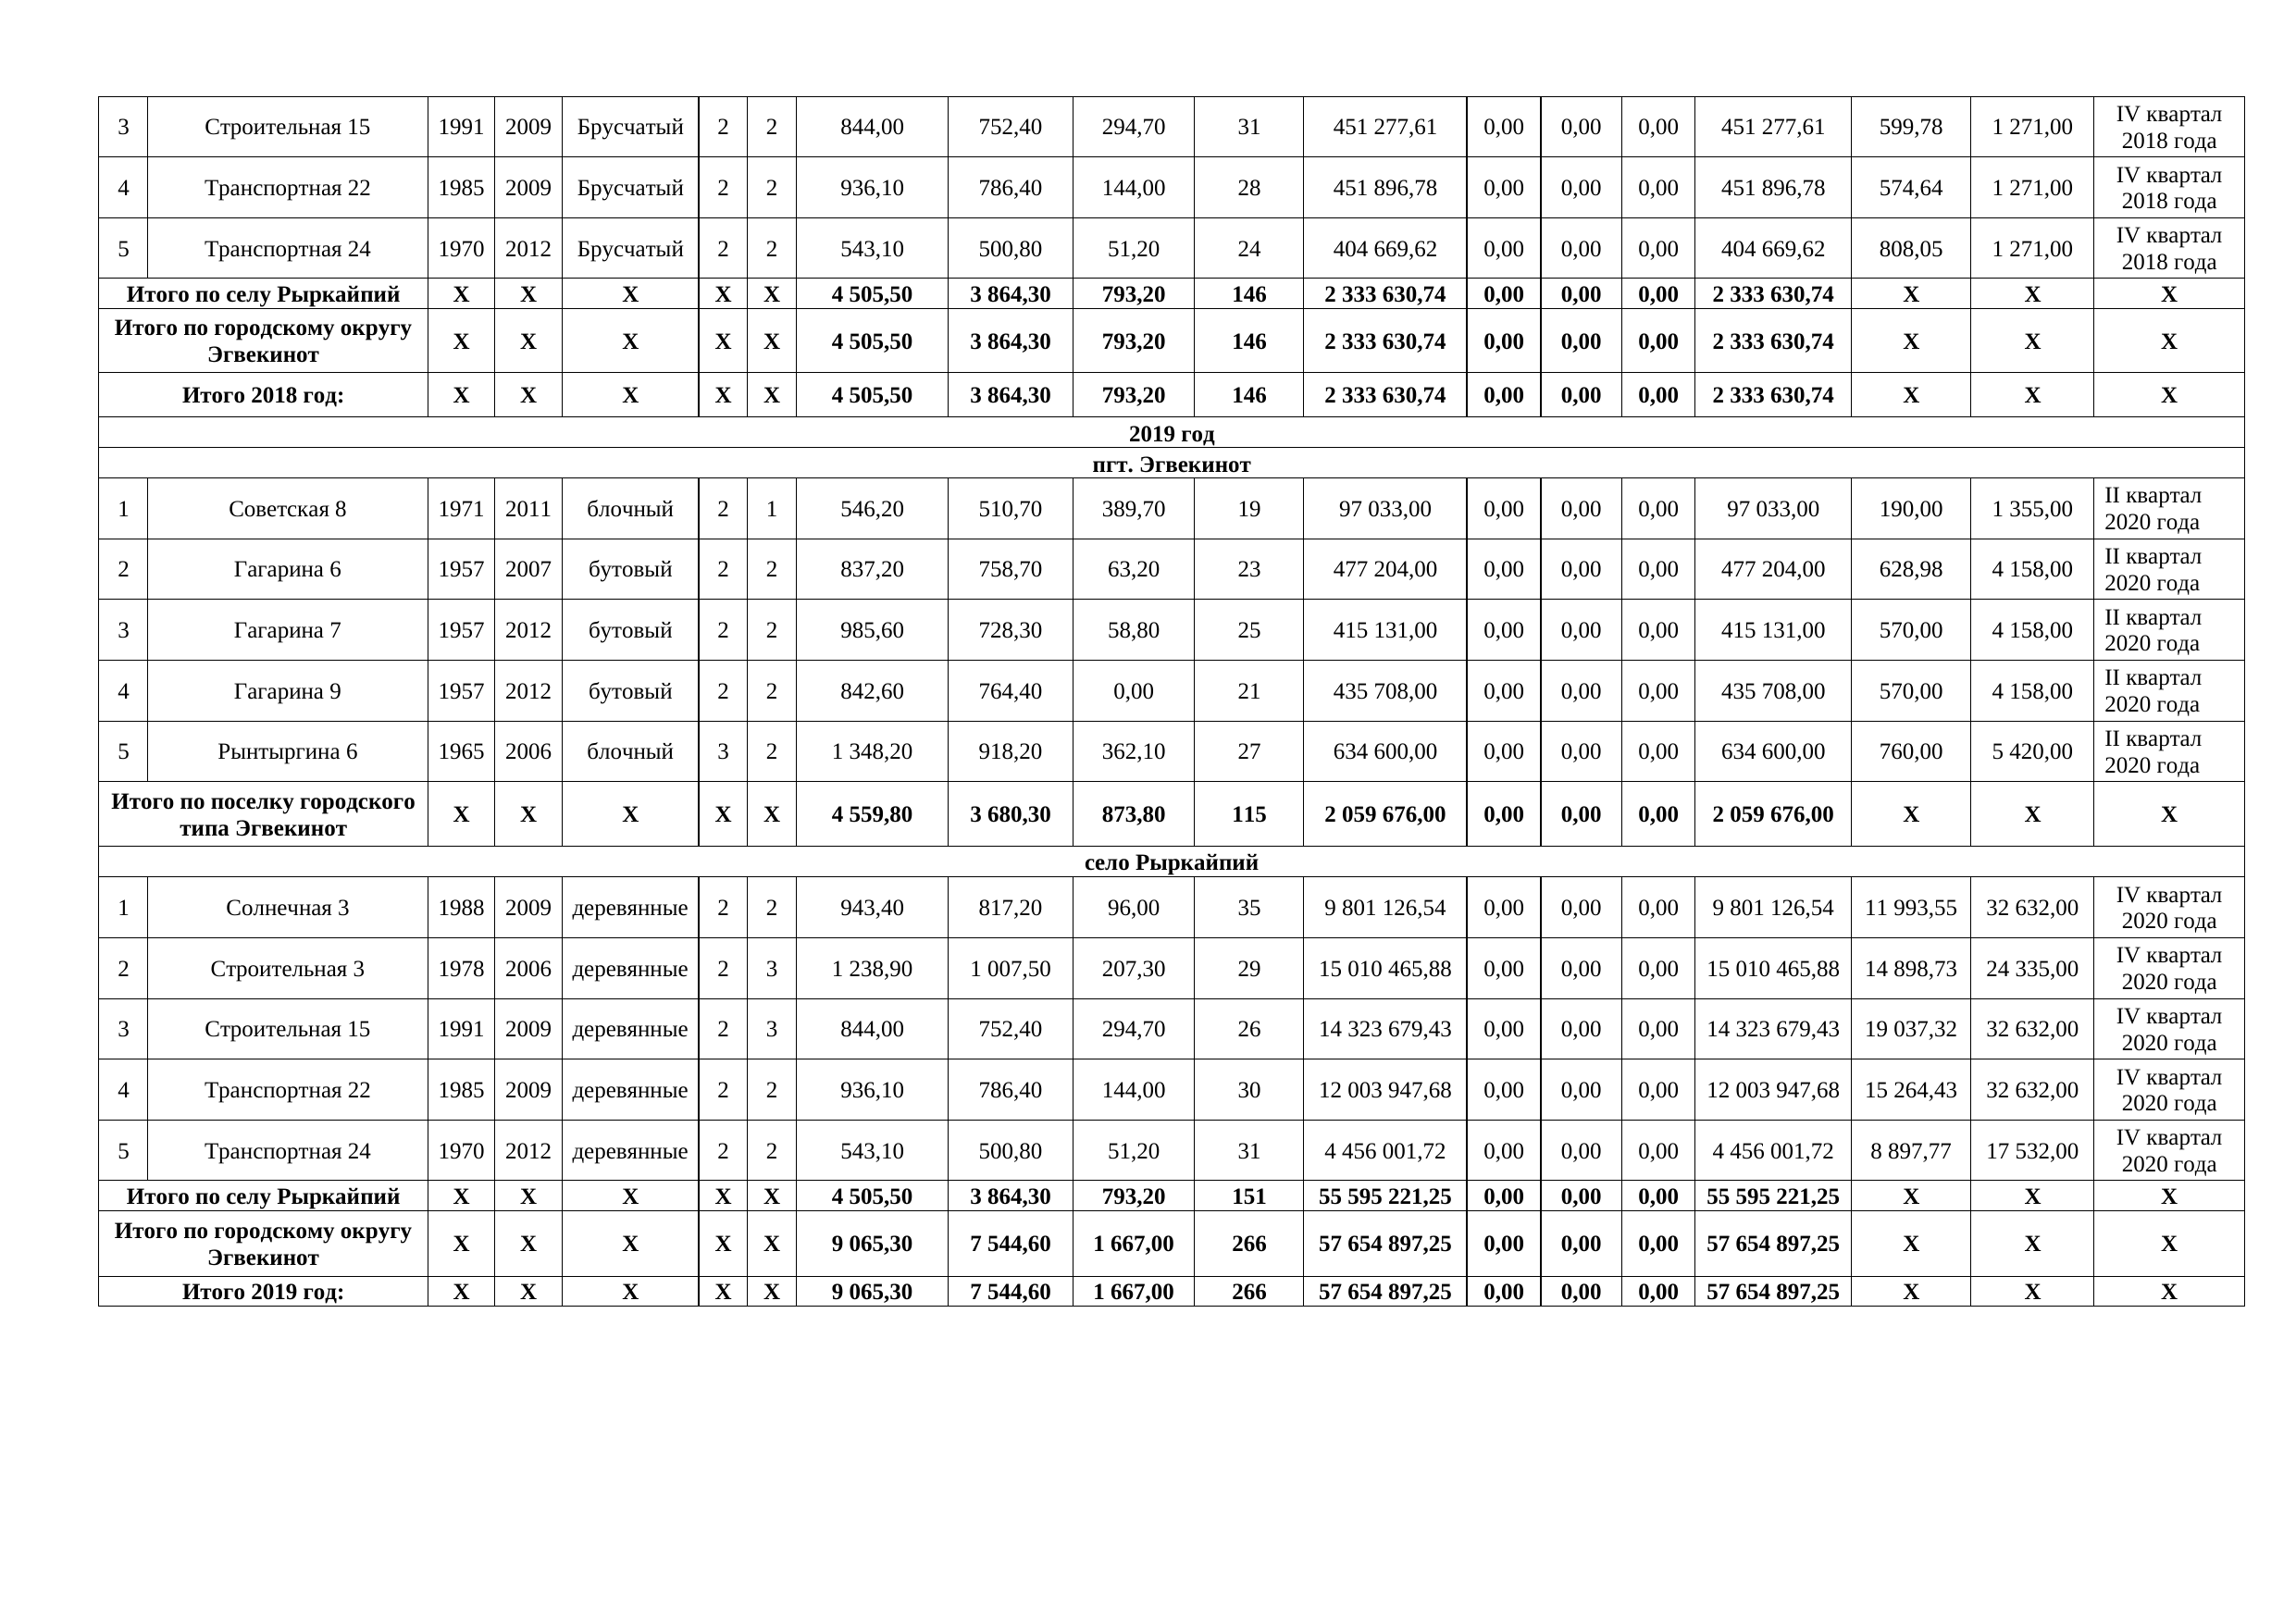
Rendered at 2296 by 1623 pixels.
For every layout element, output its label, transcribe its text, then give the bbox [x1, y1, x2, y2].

table_cell 2012 [495, 218, 562, 278]
table_cell 0,00 [1468, 1211, 1540, 1275]
table_cell II квартал 2020 года [2094, 478, 2244, 539]
table_cell 5 [99, 722, 147, 781]
table_cell 570,00 [1852, 661, 1970, 720]
table_cell Х [495, 309, 562, 372]
table_cell 786,40 [949, 157, 1073, 217]
table_cell 451 896,78 [1695, 157, 1851, 217]
table_cell Х [1852, 1211, 1970, 1275]
table_cell 2 [748, 1121, 796, 1180]
table_cell 5 420,00 [1971, 722, 2093, 781]
table_cell Брусчатый [563, 218, 698, 278]
table_cell Транспортная 24 [148, 218, 428, 278]
table_cell Х [1852, 1181, 1970, 1210]
table_cell 32 632,00 [1971, 999, 2093, 1059]
table_cell 2009 [495, 157, 562, 217]
table_cell 3 [99, 600, 147, 660]
table_cell 1 238,90 [797, 938, 948, 997]
table_cell Х [495, 1277, 562, 1306]
table_cell Брусчатый [563, 97, 698, 156]
table_cell 574,64 [1852, 157, 1970, 217]
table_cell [2094, 97, 2244, 156]
table_cell 2 [700, 218, 747, 278]
table_cell Транспортная 22 [148, 1059, 428, 1120]
table_cell 0,00 [1542, 218, 1621, 278]
table_cell Х [2094, 373, 2244, 416]
table_cell 2 [748, 157, 796, 217]
table_cell 0,00 [1542, 877, 1621, 937]
table_cell Гагарина 7 [148, 600, 428, 660]
table_cell 0,00 [1542, 661, 1621, 720]
table_cell 0,00 [1542, 782, 1621, 846]
table_cell 31 [1195, 1121, 1303, 1180]
table_cell 58,80 [1074, 600, 1194, 660]
table_cell 0,00 [1542, 97, 1621, 156]
table_cell 2 [700, 938, 747, 997]
table_cell Строительная 15 [148, 97, 428, 156]
table_cell 2 [700, 661, 747, 720]
table_cell 1970 [428, 218, 494, 278]
table_cell 29 [1195, 938, 1303, 997]
table_cell 19 [1195, 478, 1303, 539]
table_cell Х [700, 1211, 747, 1275]
table_cell 985,60 [797, 600, 948, 660]
table_cell 918,20 [949, 722, 1073, 781]
table_cell 14 323 679,43 [1695, 999, 1851, 1059]
table_cell 634 600,00 [1695, 722, 1851, 781]
table_cell Х [1971, 782, 2093, 846]
table_cell 2 [700, 1121, 747, 1180]
table_cell 2 [99, 938, 147, 997]
table_cell 477 204,00 [1304, 539, 1466, 599]
table_cell 0,00 [1622, 1211, 1694, 1275]
table_cell 4 [99, 157, 147, 217]
table_cell Х [495, 279, 562, 308]
table_cell Х [563, 373, 698, 416]
table_cell 4 505,50 [797, 279, 948, 308]
table_cell 844,00 [797, 97, 948, 156]
table_cell 51,20 [1074, 218, 1194, 278]
table_cell 55 595 221,25 [1304, 1181, 1466, 1210]
table_cell 793,20 [1074, 279, 1194, 308]
table_cell 144,00 [1074, 157, 1194, 217]
table_cell 0,00 [1468, 938, 1540, 997]
table_cell 146 [1195, 279, 1303, 308]
table_cell IV квартал 2020 года [2094, 1121, 2244, 1180]
table_cell 0,00 [1468, 877, 1540, 937]
table_cell Х [563, 1211, 698, 1275]
table_cell 1991 [428, 97, 494, 156]
table_cell 1 355,00 [1971, 478, 2093, 539]
table_cell Х [495, 1181, 562, 1210]
table_cell II квартал 2020 года [2094, 539, 2244, 599]
table_cell Транспортная 22 [148, 157, 428, 217]
table_cell 0,00 [1468, 600, 1540, 660]
table_cell 786,40 [949, 1059, 1073, 1120]
table_cell Х [563, 1277, 698, 1306]
table_cell 764,40 [949, 661, 1073, 720]
table_cell 2006 [495, 722, 562, 781]
table_cell 97 033,00 [1304, 478, 1466, 539]
table_cell 15 010 465,88 [1695, 938, 1851, 997]
table_cell Х [563, 309, 698, 372]
table_cell 500,80 [949, 218, 1073, 278]
table_cell 3 864,30 [949, 309, 1073, 372]
table_cell 1 271,00 [1971, 218, 2093, 278]
table_cell 0,00 [1542, 478, 1621, 539]
table_cell IV квартал 2020 года [2094, 999, 2244, 1059]
table_cell 404 669,62 [1304, 218, 1466, 278]
table_cell IV квартал 2020 года [2094, 938, 2244, 997]
table_cell 1 271,00 [1971, 157, 2093, 217]
table_cell 0,00 [1622, 97, 1694, 156]
table_cell 146 [1195, 373, 1303, 416]
table_cell 55 595 221,25 [1695, 1181, 1851, 1210]
table_cell 2009 [495, 97, 562, 156]
table_cell 146 [1195, 309, 1303, 372]
table_cell Х [2094, 1181, 2244, 1210]
table_cell блочный [563, 478, 698, 539]
table_cell 21 [1195, 661, 1303, 720]
table_cell 0,00 [1622, 877, 1694, 937]
table_cell Х [1971, 373, 2093, 416]
table_cell Х [563, 279, 698, 308]
table_cell 2006 [495, 938, 562, 997]
table_cell 415 131,00 [1695, 600, 1851, 660]
table_cell 266 [1195, 1211, 1303, 1275]
table_cell Х [428, 1181, 494, 1210]
table_cell 0,00 [1542, 1121, 1621, 1180]
table_cell село Рыркайпий [99, 847, 2244, 876]
table_cell 2 [700, 1059, 747, 1120]
table_cell Х [748, 373, 796, 416]
table_cell 362,10 [1074, 722, 1194, 781]
table_cell 11 993,55 [1852, 877, 1970, 937]
table_cell 4 [99, 1059, 147, 1120]
table_cell 0,00 [1468, 1181, 1540, 1210]
table_cell 0,00 [1542, 999, 1621, 1059]
table_cell 0,00 [1622, 661, 1694, 720]
table_cell 0,00 [1468, 1059, 1540, 1120]
table_cell 207,30 [1074, 938, 1194, 997]
table_cell Х [428, 1211, 494, 1275]
table_cell Х [700, 279, 747, 308]
table_cell 0,00 [1468, 1277, 1540, 1306]
table_cell деревянные [563, 1121, 698, 1180]
table_cell 1 [99, 478, 147, 539]
table_cell Итого 2019 год: [99, 1277, 428, 1306]
table_cell Х [748, 279, 796, 308]
table_cell 3 [748, 999, 796, 1059]
table_cell 35 [1195, 877, 1303, 937]
table_cell Х [495, 1211, 562, 1275]
table_cell 4 505,50 [797, 309, 948, 372]
table_cell деревянные [563, 938, 698, 997]
table_cell Солнечная 3 [148, 877, 428, 937]
table_cell 0,00 [1622, 600, 1694, 660]
table_cell 2 333 630,74 [1304, 309, 1466, 372]
table_cell Советская 8 [148, 478, 428, 539]
table_cell Х [495, 782, 562, 846]
table_cell 2 [99, 539, 147, 599]
table_cell Х [428, 373, 494, 416]
table_cell 760,00 [1852, 722, 1970, 781]
table_cell 3 864,30 [949, 1181, 1073, 1210]
table_cell 3 680,30 [949, 782, 1073, 846]
table_cell Х [1971, 279, 2093, 308]
table_cell 0,00 [1468, 722, 1540, 781]
table_cell 4 456 001,72 [1695, 1121, 1851, 1180]
table_cell Х [700, 373, 747, 416]
table_cell 2 059 676,00 [1304, 782, 1466, 846]
table_cell 9 065,30 [797, 1211, 948, 1275]
table_cell Итого по селу Рыркайпий [99, 1181, 428, 1210]
table_cell 26 [1195, 999, 1303, 1059]
table_cell II квартал 2020 года [2094, 722, 2244, 781]
table_cell 873,80 [1074, 782, 1194, 846]
table_cell IV квартал 2020 года [2094, 1059, 2244, 1120]
table_cell 634 600,00 [1304, 722, 1466, 781]
table_cell Х [748, 1277, 796, 1306]
table_cell 0,00 [1468, 999, 1540, 1059]
table_cell 0,00 [1542, 600, 1621, 660]
table_cell 4 505,50 [797, 373, 948, 416]
table_cell 752,40 [949, 97, 1073, 156]
table_cell 2 [748, 722, 796, 781]
table_cell Х [563, 1181, 698, 1210]
table_cell 96,00 [1074, 877, 1194, 937]
table_cell 1 [99, 877, 147, 937]
table_cell 2 333 630,74 [1695, 373, 1851, 416]
table_cell 0,00 [1468, 218, 1540, 278]
table_cell 1 271,00 [1971, 97, 2093, 156]
table_cell 57 654 897,25 [1695, 1277, 1851, 1306]
table_cell деревянные [563, 1059, 698, 1120]
table_cell 2 [748, 661, 796, 720]
table_cell 2012 [495, 600, 562, 660]
table_cell Х [700, 309, 747, 372]
table_cell 0,00 [1542, 1059, 1621, 1120]
table_cell Х [748, 1211, 796, 1275]
table_cell 27 [1195, 722, 1303, 781]
table_cell 793,20 [1074, 1181, 1194, 1210]
table_cell 51,20 [1074, 1121, 1194, 1180]
table_cell 0,00 [1542, 938, 1621, 997]
table_cell 0,00 [1468, 478, 1540, 539]
table_cell Рынтыргина 6 [148, 722, 428, 781]
table_cell Гагарина 9 [148, 661, 428, 720]
table_cell 2 333 630,74 [1695, 309, 1851, 372]
table_cell 9 065,30 [797, 1277, 948, 1306]
table_cell 266 [1195, 1277, 1303, 1306]
table_cell Х [700, 1181, 747, 1210]
table_cell 817,20 [949, 877, 1073, 937]
table_cell 808,05 [1852, 218, 1970, 278]
table_cell Итого по поселку городского типа Эгвекинот [99, 782, 428, 846]
table_cell 0,00 [1622, 218, 1694, 278]
table_cell 57 654 897,25 [1304, 1277, 1466, 1306]
table_cell 4 158,00 [1971, 539, 2093, 599]
table_cell Х [2094, 309, 2244, 372]
table_cell 1 667,00 [1074, 1211, 1194, 1275]
table_cell Х [495, 373, 562, 416]
table_cell 0,00 [1622, 1059, 1694, 1120]
table_cell 2009 [495, 877, 562, 937]
table_cell 1 348,20 [797, 722, 948, 781]
table_cell 57 654 897,25 [1695, 1211, 1851, 1275]
table_cell 2 [748, 1059, 796, 1120]
table_cell 1957 [428, 539, 494, 599]
table_cell 294,70 [1074, 97, 1194, 156]
table_cell 0,00 [1622, 309, 1694, 372]
table_cell 0,00 [1622, 373, 1694, 416]
table_cell 435 708,00 [1304, 661, 1466, 720]
table_cell IV квартал 2020 года [2094, 877, 2244, 937]
table_cell 2 [700, 999, 747, 1059]
table_cell Х [1971, 1277, 2093, 1306]
table_cell 0,00 [1622, 157, 1694, 217]
table_cell 4 559,80 [797, 782, 948, 846]
table_cell 24 [1195, 218, 1303, 278]
table_cell 451 277,61 [1695, 97, 1851, 156]
table_cell 0,00 [1542, 1181, 1621, 1210]
table_cell 936,10 [797, 1059, 948, 1120]
table_cell 943,40 [797, 877, 948, 937]
table_cell бутовый [563, 600, 698, 660]
table_cell 1988 [428, 877, 494, 937]
table_cell Итого по городскому округу Эгвекинот [99, 1211, 428, 1275]
table_cell 0,00 [1622, 938, 1694, 997]
table_cell 7 544,60 [949, 1211, 1073, 1275]
table_cell 12 003 947,68 [1304, 1059, 1466, 1120]
table_cell Брусчатый [563, 157, 698, 217]
table_cell Транспортная 24 [148, 1121, 428, 1180]
table_cell 1 [748, 478, 796, 539]
table_cell 1971 [428, 478, 494, 539]
table_cell II квартал 2020 года [2094, 600, 2244, 660]
table_cell 23 [1195, 539, 1303, 599]
table_cell 294,70 [1074, 999, 1194, 1059]
table_cell 5 [99, 1121, 147, 1180]
table_cell 0,00 [1542, 539, 1621, 599]
table_cell 9 801 126,54 [1304, 877, 1466, 937]
table_cell 25 [1195, 600, 1303, 660]
table_cell 1970 [428, 1121, 494, 1180]
table_cell 14 323 679,43 [1304, 999, 1466, 1059]
table_cell Х [428, 279, 494, 308]
table_cell деревянные [563, 877, 698, 937]
table_cell Х [1852, 309, 1970, 372]
table_cell 837,20 [797, 539, 948, 599]
table_cell 0,00 [1622, 279, 1694, 308]
table_cell 2 [748, 600, 796, 660]
table_cell 2 333 630,74 [1304, 279, 1466, 308]
table_cell 546,20 [797, 478, 948, 539]
table_cell Итого по городскому округу Эгвекинот [99, 309, 428, 372]
table_cell 0,00 [1468, 309, 1540, 372]
table_cell 0,00 [1542, 279, 1621, 308]
table_cell 0,00 [1074, 661, 1194, 720]
table_cell 2 [700, 97, 747, 156]
table_cell Х [1852, 782, 1970, 846]
table_cell 2 059 676,00 [1695, 782, 1851, 846]
table_cell Х [1971, 1211, 2093, 1275]
table_cell 844,00 [797, 999, 948, 1059]
table_cell 0,00 [1542, 1211, 1621, 1275]
table_cell 758,70 [949, 539, 1073, 599]
table_cell 2 [700, 478, 747, 539]
table_cell 389,70 [1074, 478, 1194, 539]
table_cell 2 [748, 877, 796, 937]
table_cell 115 [1195, 782, 1303, 846]
table_cell 1 667,00 [1074, 1277, 1194, 1306]
table_cell 57 654 897,25 [1304, 1211, 1466, 1275]
table_cell 500,80 [949, 1121, 1073, 1180]
table_cell 752,40 [949, 999, 1073, 1059]
table_cell 0,00 [1622, 539, 1694, 599]
table_cell Х [1971, 1181, 2093, 1210]
table_cell II квартал 2020 года [2094, 661, 2244, 720]
table_cell блочный [563, 722, 698, 781]
table_cell 842,60 [797, 661, 948, 720]
table_cell IV квартал 2018 года [2094, 157, 2244, 217]
table_cell 2 [700, 877, 747, 937]
table_cell 793,20 [1074, 309, 1194, 372]
table_cell Х [1852, 279, 1970, 308]
table_cell 0,00 [1542, 157, 1621, 217]
table_cell 12 003 947,68 [1695, 1059, 1851, 1120]
table_cell 628,98 [1852, 539, 1970, 599]
table_cell 4 456 001,72 [1304, 1121, 1466, 1180]
table_cell 2 [748, 539, 796, 599]
table_cell Х [2094, 1211, 2244, 1275]
table_cell Х [2094, 1277, 2244, 1306]
table_cell 2 [700, 539, 747, 599]
table_cell 0,00 [1622, 1181, 1694, 1210]
table_cell 3 864,30 [949, 279, 1073, 308]
table_cell 1985 [428, 1059, 494, 1120]
table_cell 2 333 630,74 [1695, 279, 1851, 308]
table_cell 1965 [428, 722, 494, 781]
table_cell 1985 [428, 157, 494, 217]
table_cell 415 131,00 [1304, 600, 1466, 660]
table_cell Х [1852, 373, 1970, 416]
table_cell 0,00 [1542, 373, 1621, 416]
table_cell 1957 [428, 661, 494, 720]
table_cell 599,78 [1852, 97, 1970, 156]
table_cell 435 708,00 [1695, 661, 1851, 720]
table_cell бутовый [563, 661, 698, 720]
table_cell 2011 [495, 478, 562, 539]
table_cell 63,20 [1074, 539, 1194, 599]
table_cell 0,00 [1468, 157, 1540, 217]
table_cell 15 010 465,88 [1304, 938, 1466, 997]
table_cell 1991 [428, 999, 494, 1059]
table_cell 793,20 [1074, 373, 1194, 416]
table_cell 0,00 [1468, 661, 1540, 720]
table_cell 31 [1195, 97, 1303, 156]
table_cell 2012 [495, 661, 562, 720]
table_cell Х [700, 782, 747, 846]
table_cell 2019 год [99, 417, 2244, 447]
table_cell 0,00 [1622, 999, 1694, 1059]
table_cell Х [1971, 309, 2093, 372]
table_cell 728,30 [949, 600, 1073, 660]
table_cell 0,00 [1468, 97, 1540, 156]
table_cell IV квартал 2018 года [2094, 218, 2244, 278]
table_cell 15 264,43 [1852, 1059, 1970, 1120]
table_cell 543,10 [797, 218, 948, 278]
table_cell 8 897,77 [1852, 1121, 1970, 1180]
table_cell 543,10 [797, 1121, 948, 1180]
table_cell 4 [99, 661, 147, 720]
table_cell 3 [99, 97, 147, 156]
table_cell 451 277,61 [1304, 97, 1466, 156]
table_cell 9 801 126,54 [1695, 877, 1851, 937]
table_cell 404 669,62 [1695, 218, 1851, 278]
table_cell 30 [1195, 1059, 1303, 1120]
table_cell 2 333 630,74 [1304, 373, 1466, 416]
table_cell Х [748, 1181, 796, 1210]
table_cell 2 [748, 218, 796, 278]
table_cell Х [700, 1277, 747, 1306]
table_cell Итого по селу Рыркайпий [99, 279, 428, 308]
table_cell 0,00 [1468, 1121, 1540, 1180]
table_cell 0,00 [1622, 1277, 1694, 1306]
table_cell 144,00 [1074, 1059, 1194, 1120]
table_cell бутовый [563, 539, 698, 599]
table_cell 936,10 [797, 157, 948, 217]
table_cell 0,00 [1542, 1277, 1621, 1306]
table_cell 510,70 [949, 478, 1073, 539]
table_cell 19 037,32 [1852, 999, 1970, 1059]
table_cell 0,00 [1622, 478, 1694, 539]
table_cell 28 [1195, 157, 1303, 217]
table_cell 570,00 [1852, 600, 1970, 660]
table_cell 2009 [495, 1059, 562, 1120]
table_cell Х [748, 309, 796, 372]
table_cell 0,00 [1542, 722, 1621, 781]
table_cell 0,00 [1622, 722, 1694, 781]
table_cell 3 [700, 722, 747, 781]
table_cell 451 896,78 [1304, 157, 1466, 217]
table_cell 1978 [428, 938, 494, 997]
table_cell 24 335,00 [1971, 938, 2093, 997]
table_cell Итого 2018 год: [99, 373, 428, 416]
table_cell 4 158,00 [1971, 600, 2093, 660]
table_cell 0,00 [1468, 373, 1540, 416]
table_cell Строительная 3 [148, 938, 428, 997]
table_cell 190,00 [1852, 478, 1970, 539]
table_cell 0,00 [1542, 309, 1621, 372]
table_cell 2007 [495, 539, 562, 599]
table_cell Х [2094, 782, 2244, 846]
table_cell 3 [748, 938, 796, 997]
table_cell Строительная 15 [148, 999, 428, 1059]
table_cell Гагарина 6 [148, 539, 428, 599]
table_cell 2 [748, 97, 796, 156]
table_cell Х [428, 782, 494, 846]
table_cell Х [748, 782, 796, 846]
table_cell 17 532,00 [1971, 1121, 2093, 1180]
table_cell 0,00 [1622, 782, 1694, 846]
table_cell 477 204,00 [1695, 539, 1851, 599]
table_cell Х [428, 1277, 494, 1306]
table_cell 32 632,00 [1971, 1059, 2093, 1120]
table_cell 0,00 [1622, 1121, 1694, 1180]
table_cell Х [2094, 279, 2244, 308]
table_cell 97 033,00 [1695, 478, 1851, 539]
table_cell 0,00 [1468, 782, 1540, 846]
table_cell 5 [99, 218, 147, 278]
table_cell 2 [700, 600, 747, 660]
table_cell 4 505,50 [797, 1181, 948, 1210]
table_cell 1 007,50 [949, 938, 1073, 997]
table_cell 4 158,00 [1971, 661, 2093, 720]
table_cell 0,00 [1468, 279, 1540, 308]
table_cell 2012 [495, 1121, 562, 1180]
table_cell пгт. Эгвекинот [99, 448, 2244, 477]
table_cell 3 [99, 999, 147, 1059]
table_cell 151 [1195, 1181, 1303, 1210]
table_cell 0,00 [1468, 539, 1540, 599]
table_cell 7 544,60 [949, 1277, 1073, 1306]
table_cell 2009 [495, 999, 562, 1059]
table_cell 32 632,00 [1971, 877, 2093, 937]
table_cell 2 [700, 157, 747, 217]
table_cell Х [1852, 1277, 1970, 1306]
table_cell 1957 [428, 600, 494, 660]
table_cell деревянные [563, 999, 698, 1059]
table_cell Х [428, 309, 494, 372]
table_cell Х [563, 782, 698, 846]
table_cell 3 864,30 [949, 373, 1073, 416]
table_cell 14 898,73 [1852, 938, 1970, 997]
